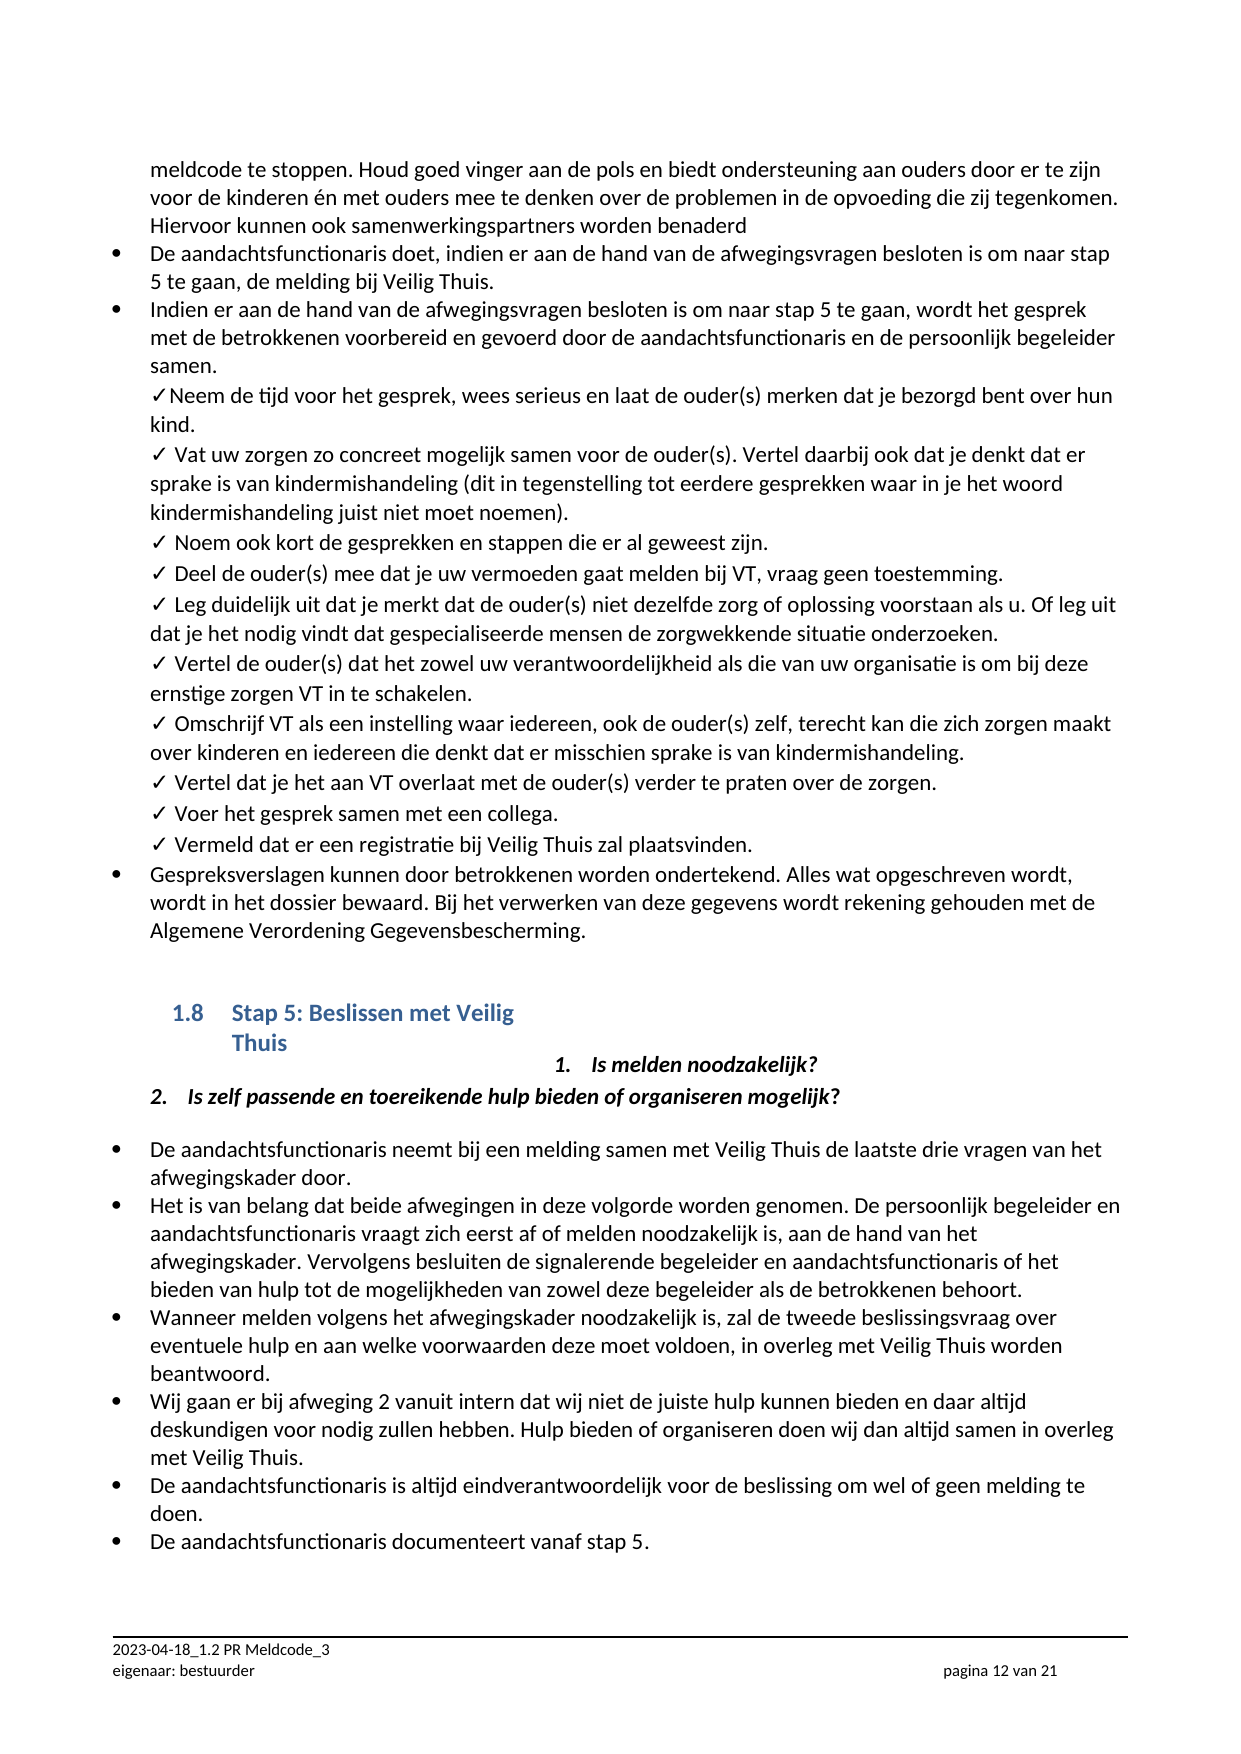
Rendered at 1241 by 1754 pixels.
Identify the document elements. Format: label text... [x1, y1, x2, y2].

list Indien er aan de hand van de afwegingsvragen besloten is om naar stap 5 te gaan, wordt het gesprek met de betrokkenen voorbereid en gevoerd door de aandachtsfunctionaris en de persoonlijk begeleider samen. ✓Neem de tijd voor het gesprek, wees serieus en laat de ouder(s) merken dat je bezorgd bent over hun kind. ✓ Vat uw zorgen zo concreet mogelijk samen voor de ouder(s). Vertel daarbij ook dat je denkt dat er sprake is van kindermishandeling (dit in tegenstelling tot eerdere gesprekken waar in je het woord kindermishandeling juist niet moet noemen). ✓ Noem ook kort de gesprekken en stappen die er al geweest zijn. ✓ Deel de ouder(s) mee dat je uw vermoeden gaat melden bij VT, vraag geen toestemming. ✓ Leg duidelijk uit dat je merkt dat de ouder(s) niet dezelfde zorg of oplossing voorstaan als u. Of leg uit dat je het nodig vindt dat gespecialiseerde mensen de zorgwekkende situatie onderzoeken. ✓ Vertel de ouder(s) dat het zowel uw verantwoordelijkheid als die van uw organisatie is om bij deze ernstige zorgen VT in te schakelen. ✓ Omschrijf VT als een instelling waar iedereen, ook de ouder(s) zelf, terecht kan die zich zorgen maakt over kinderen en iedereen die denkt dat er misschien sprake is van kindermishandeling. ✓ Vertel dat je het aan VT overlaat met de ouder(s) verder te praten over de zorgen. ✓ Voer het gesprek samen met een collega. ✓ Vermeld dat er een registratie bij Veilig Thuis zal plaatsvinden. [112, 295, 1128, 860]
list Het is van belang dat beide afwegingen in deze volgorde worden genomen. De persoonlijk begeleider en aandachtsfunctionaris vraagt zich eerst af of melden noodzakelijk is, aan de hand van het afwegingskader. Vervolgens besluiten de signalerende begeleider en aandachtsfunctionaris of het bieden van hulp tot de mogelijkheden van zowel deze begeleider als de betrokkenen behoort. [112, 1191, 1128, 1303]
list De aandachtsfunctionaris doet, indien er aan de hand van de afwegingsvragen besloten is om naar stap 5 te gaan, de melding bij Veilig Thuis. [112, 239, 1128, 295]
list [112, 155, 1128, 239]
list Wij gaan er bij afweging 2 vanuit intern dat wij niet de juiste hulp kunnen bieden en daar altijd deskundigen voor nodig zullen hebben. Hulp bieden of organiseren doen wij dan altijd samen in overleg met Veilig Thuis. [112, 1387, 1128, 1471]
list Wanneer melden volgens het afwegingskader noodzakelijk is, zal de tweede beslissingsvraag over eventuele hulp en aan welke voorwaarden deze moet voldoen, in overleg met Veilig Thuis worden beantwoord. [112, 1303, 1128, 1387]
list Gespreksverslagen kunnen door betrokkenen worden ondertekend. Alles wat opgeschreven wordt, wordt in het dossier bewaard. Bij het verwerken van deze gegevens wordt rekening gehouden met de Algemene Verordening Gegevensbescherming. [112, 860, 1128, 944]
list Is zelf passende en toereikende hulp bieden of organiseren mogelijk? [150, 1082, 1128, 1110]
list De aandachtsfunctionaris neemt bij een melding samen met Veilig Thuis de laatste drie vragen van het afwegingskader door. [112, 1135, 1128, 1191]
list Is melden noodzakelijk? [150, 1050, 1128, 1078]
list De aandachtsfunctionaris documenteert vanaf stap 5. [112, 1527, 1128, 1555]
list De aandachtsfunctionaris is altijd eindverantwoordelijk voor de beslissing om wel of geen melding te doen. [112, 1471, 1128, 1527]
subtitle Stap 5: Beslissen met Veilig Thuis [172, 997, 516, 1058]
